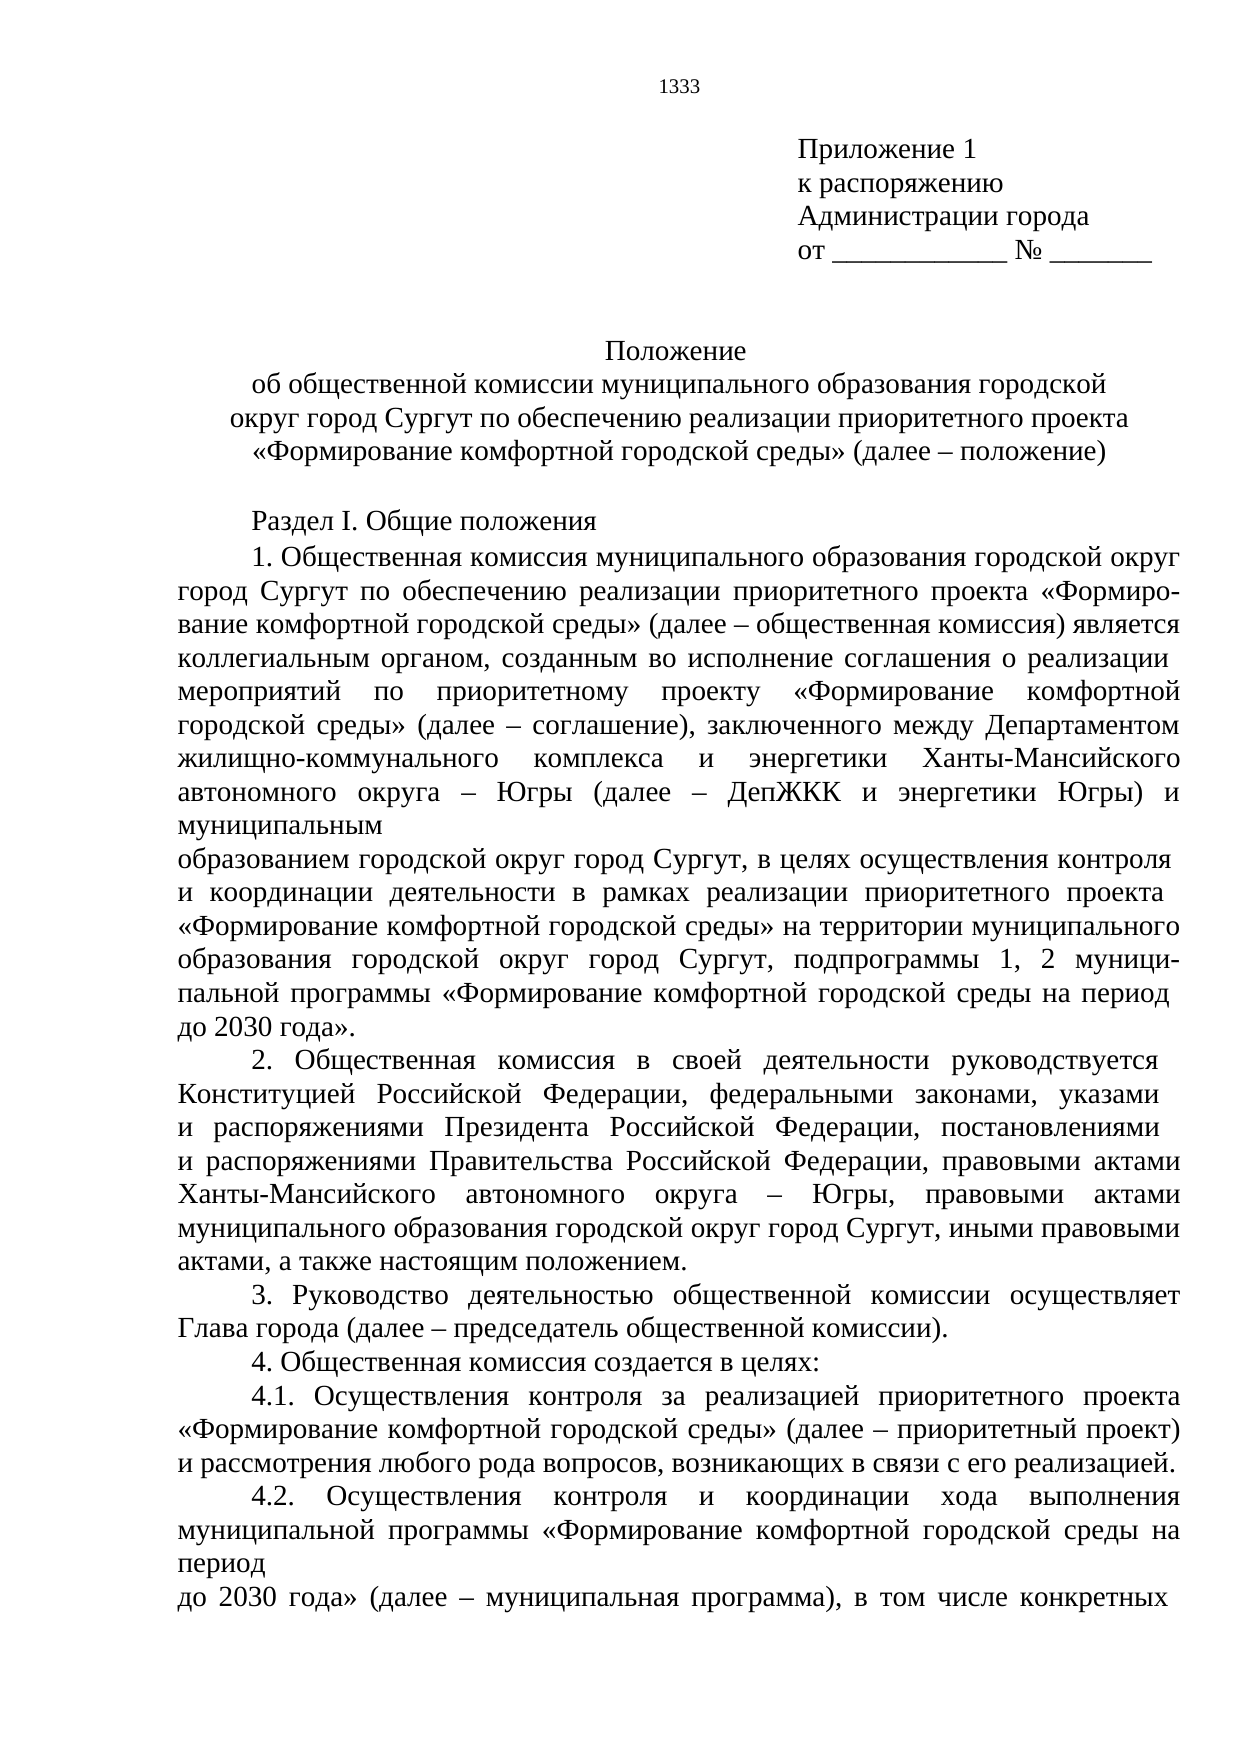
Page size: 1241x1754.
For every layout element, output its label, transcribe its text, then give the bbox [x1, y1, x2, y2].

text к распоряжению [221, 165, 1181, 198]
text округ город Сургут по обеспечению реализации приоритетного проекта [177, 400, 1181, 433]
text «Формирование комфортной городской среды» (далее – положение) [177, 433, 1181, 467]
text 2. Общественная комиссия в своей деятельности руководствуется Конституцией Российской Федерации, федеральными законами, указами и распоряжениями Президента Российской Федерации, постановлениями и распоряжениями Правительства Российской Федерации, правовыми актами Ханты-Мансийского автономного округа – Югры, правовыми актами муниципального образования городской округ город Сургут, иными правовыми актами, а также настоящим положением. [177, 1042, 1181, 1277]
text 4.1. Осуществления контроля за реализацией приоритетного проекта «Формирование комфортной городской среды» (далее – приоритетный проект) и рассмотрения любого рода вопросов, возникающих в связи с его реализацией. [177, 1378, 1181, 1478]
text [177, 1478, 1181, 1612]
text 3. Руководство деятельностью общественной комиссии осуществляет Глава города (далее – председатель общественной комиссии). [177, 1277, 1181, 1344]
text Положение об общественной комиссии муниципального образования городской [177, 333, 1181, 400]
text 4. Общественная комиссия создается в целях: [177, 1344, 1181, 1378]
list Приложение 1 [561, 131, 1181, 165]
text 1. Общественная комиссия муниципального образования городской округ город Сургут по обеспечению реализации приоритетного проекта «Формиро- вание комфортной городской среды» (далее – общественная комиссия) является коллегиальным органом, созданным во исполнение соглашения о реализации мероприятий по приоритетному проекту «Формирование комфортной городской среды» (далее – соглашение), заключенного между Департаментом жилищно-коммунального комплекса и энергетики Ханты-Мансийского автономного округа – Югры (далее – ДепЖКК и энергетики Югры) и муниципальным образованием городской округ город Сургут, в целях осуществления контроля и координации деятельности в рамках реализации приоритетного проекта «Формирование комфортной городской среды» на территории муниципального образования городской округ город Сургут, подпрограммы 1, 2 муници- пальной программы «Формирование комфортной городской среды на период до 2030 года». [177, 539, 1181, 1042]
text от ____________ № _______ [177, 232, 1181, 266]
text Раздел I. Общие положения [177, 503, 1181, 537]
text Администрации города [177, 198, 1181, 232]
